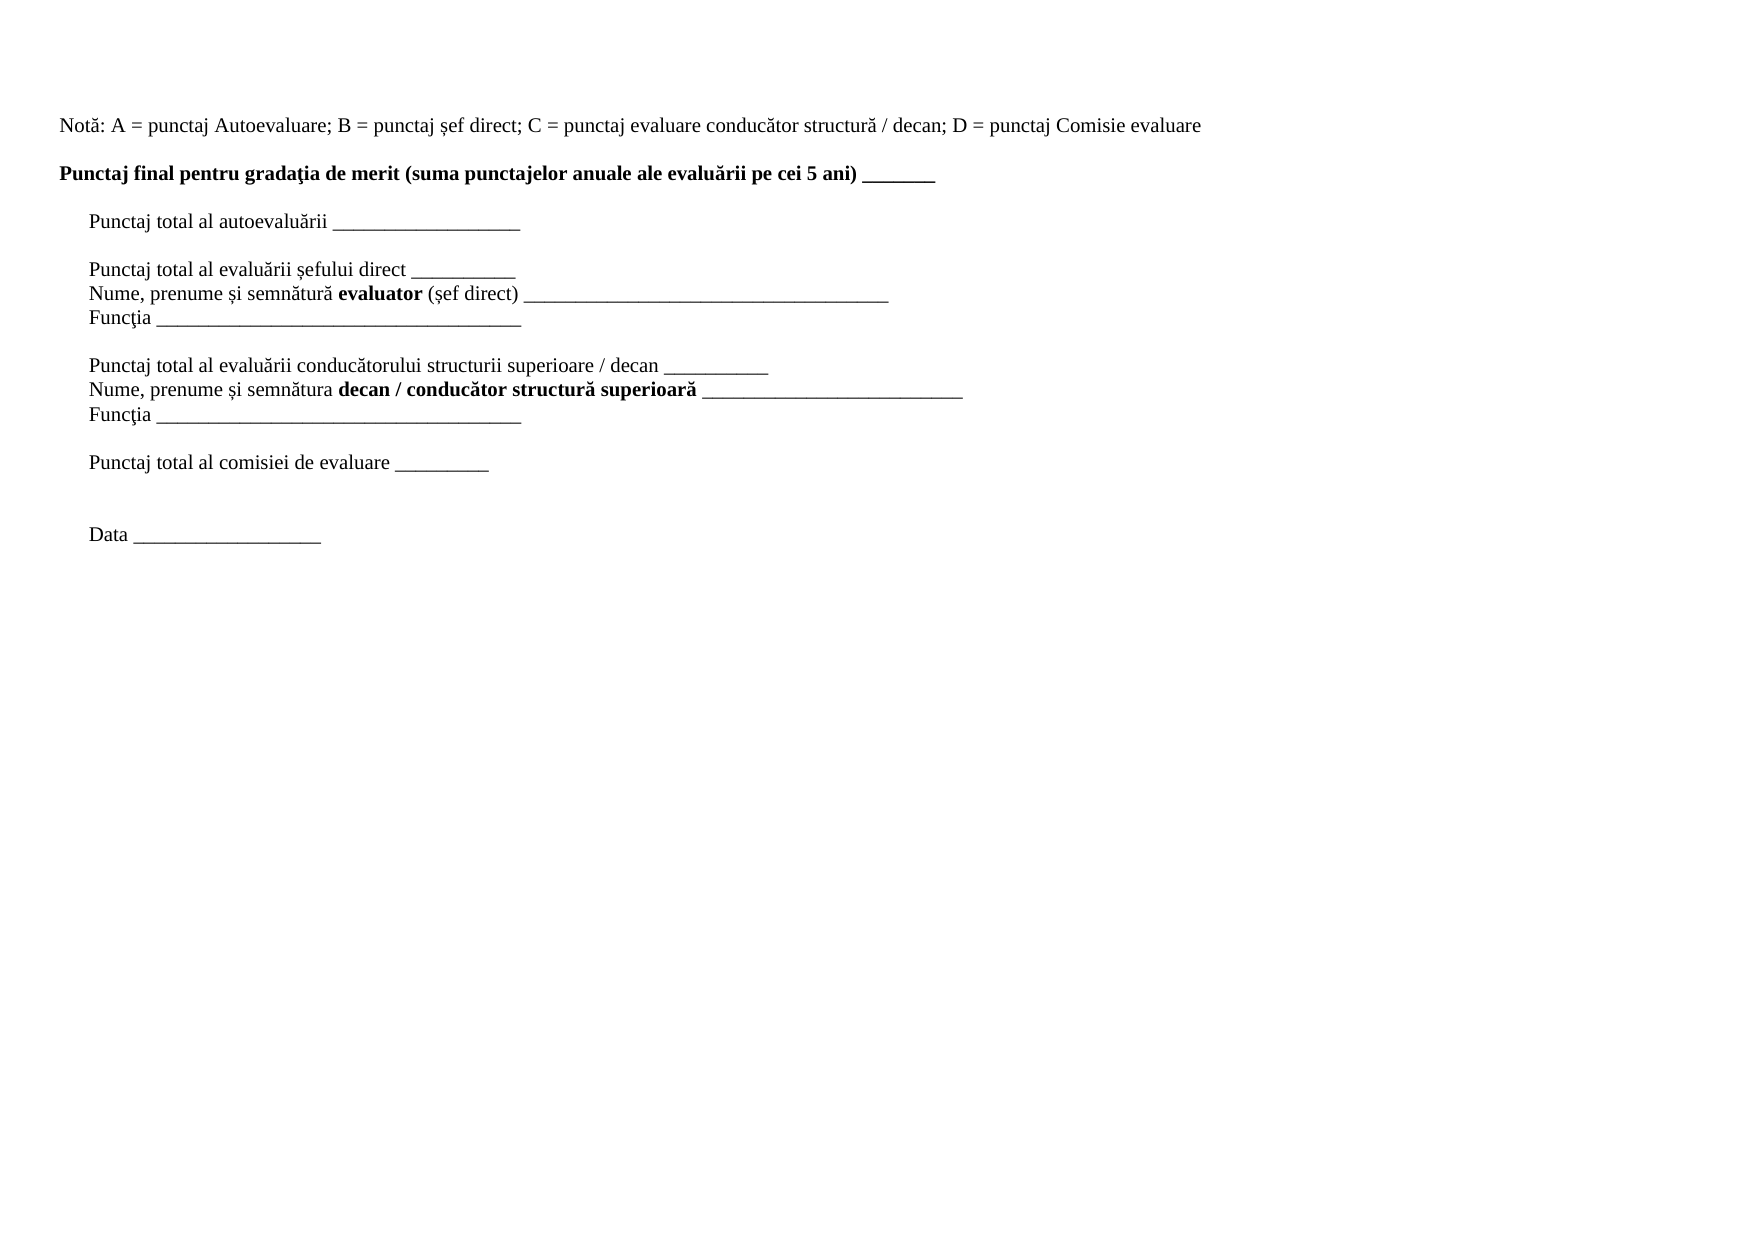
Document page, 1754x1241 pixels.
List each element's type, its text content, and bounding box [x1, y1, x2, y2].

text Punctaj total al autoevaluării __________________ [89, 209, 1695, 233]
text Punctaj total al evaluării conducătorului structurii superioare / decan __________ [89, 353, 1695, 377]
text Punctaj total al comisiei de evaluare _________ [89, 449, 1695, 474]
text Funcţia ___________________________________ [89, 401, 1695, 426]
text Notă: A = punctaj Autoevaluare; B = punctaj șef direct; C = punctaj evaluare conducător structură / decan; D = punctaj Comisie evaluare [59, 113, 1695, 137]
text Nume, prenume și semnătura decan / conducător structură superioară _________________________ [89, 377, 1695, 401]
text Data __________________ [59, 522, 1695, 546]
text Punctaj total al evaluării șefului direct __________ [89, 257, 1695, 281]
text Funcţia ___________________________________ [89, 305, 1695, 329]
text Nume, prenume și semnătură evaluator (șef direct) ___________________________________ [89, 281, 1695, 305]
text Punctaj final pentru gradaţia de merit (suma punctajelor anuale ale evaluării pe cei 5 ani) _______ [59, 161, 1695, 185]
